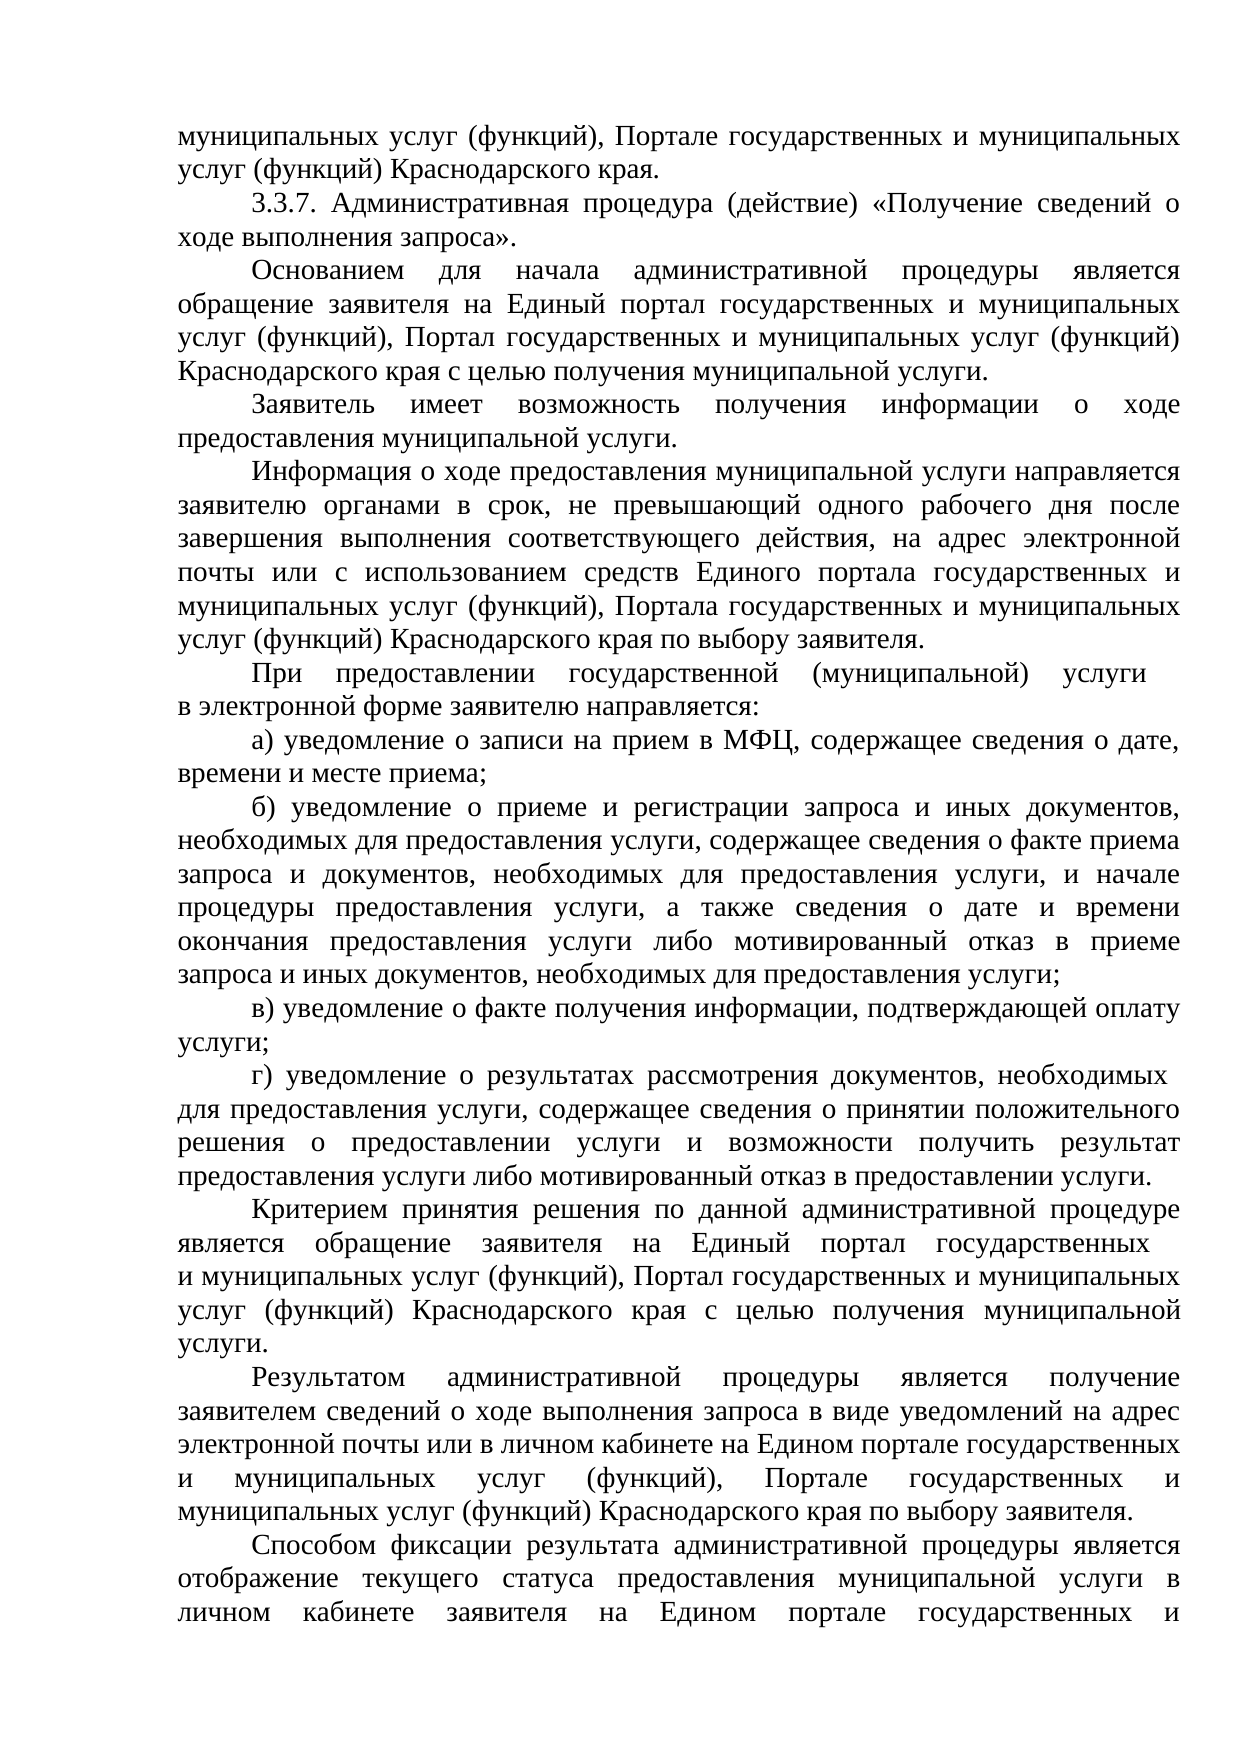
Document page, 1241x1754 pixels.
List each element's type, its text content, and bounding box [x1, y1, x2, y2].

text Критерием принятия решения по данной административной процедуре является обращение заявителя на Единый портал государственных и муниципальных услуг (функций), Портал государственных и муниципальных услуг (функций) Краснодарского края с целью получения муниципальной услуги. [177, 1191, 1181, 1359]
text б) уведомление о приеме и регистрации запроса и иных документов, необходимых для предоставления услуги, содержащее сведения о факте приема запроса и документов, необходимых для предоставления услуги, и начале процедуры предоставления услуги, а также сведения о дате и времени окончания предоставления услуги либо мотивированный отказ в приеме запроса и иных документов, необходимых для предоставления услуги; [177, 789, 1181, 990]
text Результатом административной процедуры является получение заявителем сведений о ходе выполнения запроса в виде уведомлений на адрес электронной почты или в личном кабинете на Едином портале государственных и муниципальных услуг (функций), Портале государственных и муниципальных услуг (функций) Краснодарского края по выбору заявителя. [177, 1359, 1181, 1527]
text 3.3.7. Административная процедура (действие) «Получение сведений о ходе выполнения запроса». [177, 185, 1181, 252]
text При предоставлении государственной (муниципальной) услуги в электронной форме заявителю направляется: [177, 655, 1181, 722]
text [177, 118, 1181, 185]
text а) уведомление о записи на прием в МФЦ, содержащее сведения о дате, времени и месте приема; [177, 722, 1181, 789]
text Заявитель имеет возможность получения информации о ходе предоставления муниципальной услуги. [177, 386, 1181, 453]
text Информация о ходе предоставления муниципальной услуги направляется заявителю органами в срок, не превышающий одного рабочего дня после завершения выполнения соответствующего действия, на адрес электронной почты или с использованием средств Единого портала государственных и муниципальных услуг (функций), Портала государственных и муниципальных услуг (функций) Краснодарского края по выбору заявителя. [177, 453, 1181, 655]
text Основанием для начала административной процедуры является обращение заявителя на Единый портал государственных и муниципальных услуг (функций), Портал государственных и муниципальных услуг (функций) Краснодарского края с целью получения муниципальной услуги. [177, 252, 1181, 386]
text в) уведомление о факте получения информации, подтверждающей оплату услуги; [177, 990, 1181, 1057]
text г) уведомление о результатах рассмотрения документов, необходимых для предоставления услуги, содержащее сведения о принятии положительного решения о предоставлении услуги и возможности получить результат предоставления услуги либо мотивированный отказ в предоставлении услуги. [177, 1057, 1181, 1191]
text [177, 1527, 1181, 1627]
